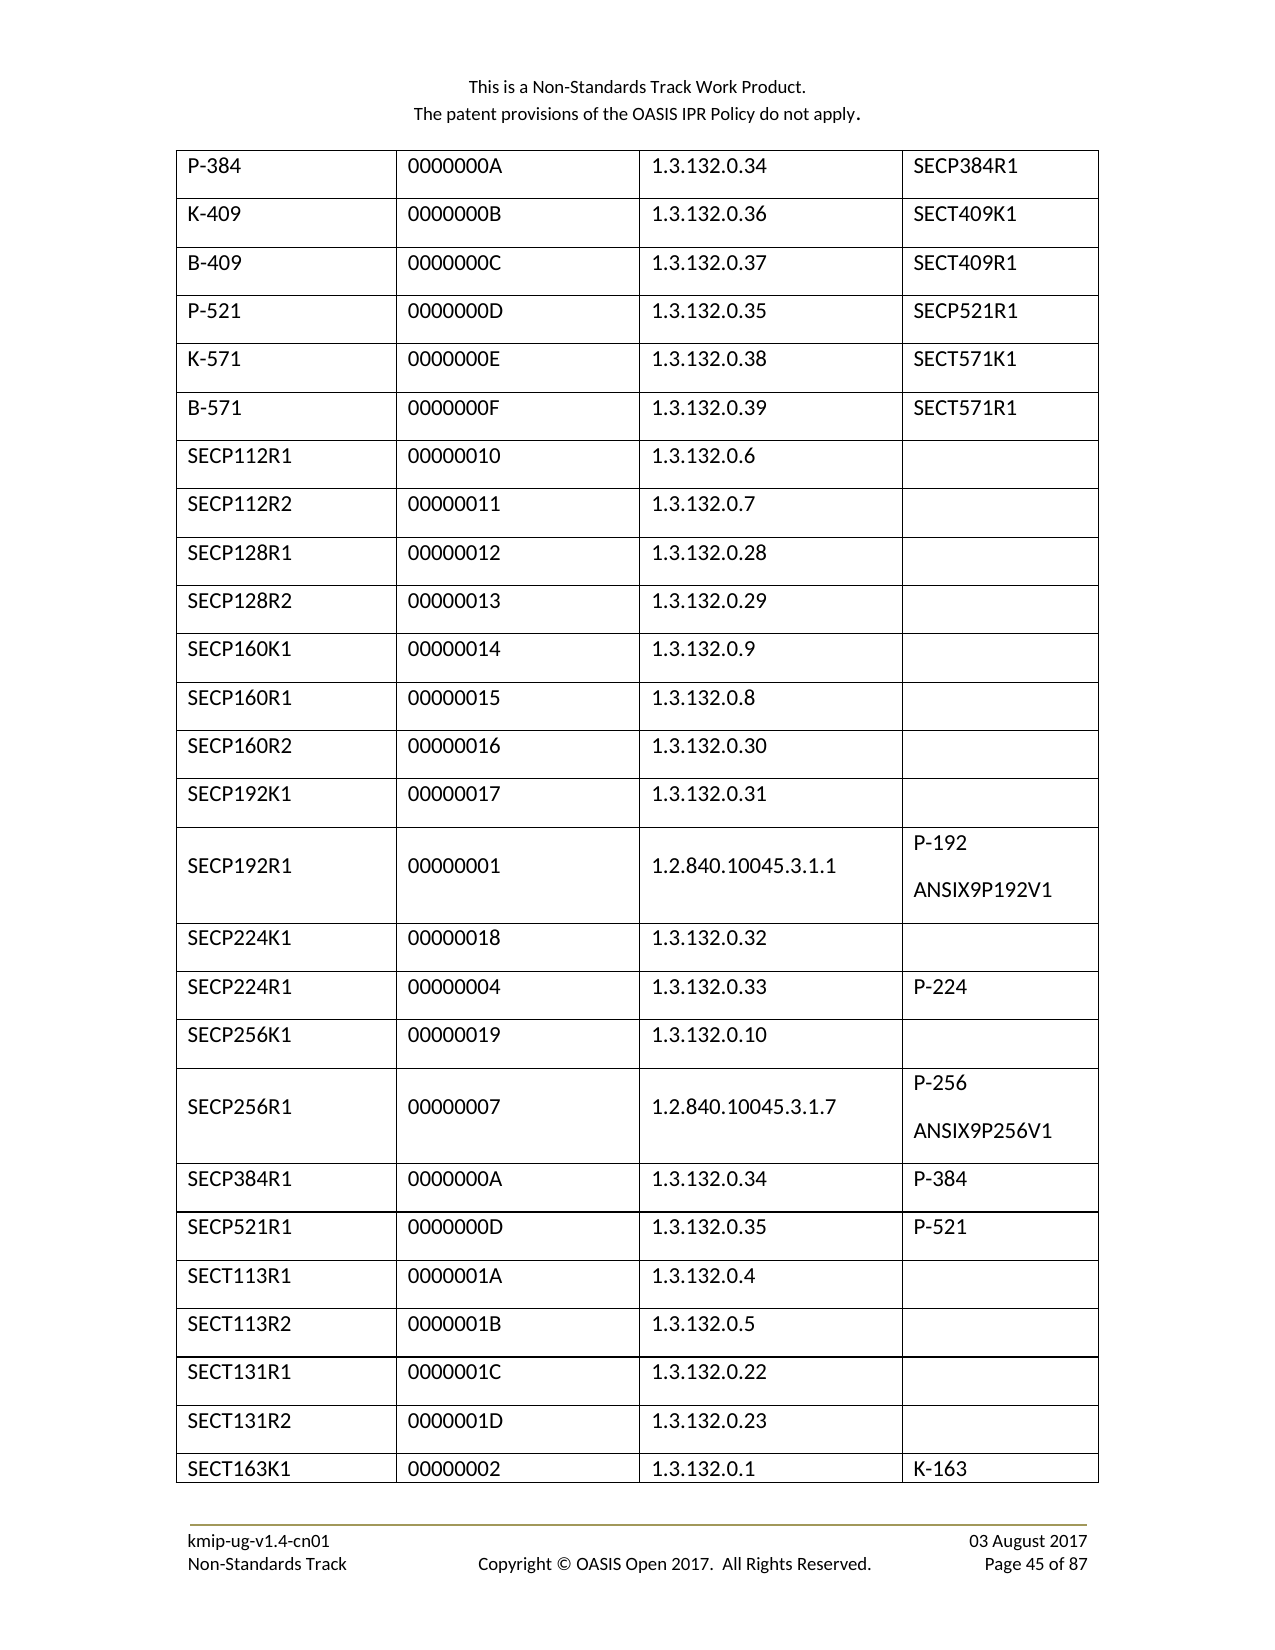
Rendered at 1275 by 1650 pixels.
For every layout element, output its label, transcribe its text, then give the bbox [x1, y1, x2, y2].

table_cell B-409 [177, 248, 396, 295]
table_cell SECT571K1 [903, 344, 1098, 392]
table_cell 00000007 [397, 1069, 639, 1163]
table_cell P-384 [903, 1164, 1098, 1211]
table_cell 0000000B [397, 199, 639, 247]
table_cell 1.3.132.0.4 [640, 1261, 902, 1308]
table_cell SECT409K1 [903, 199, 1098, 247]
table_cell 1.3.132.0.28 [640, 538, 902, 585]
table_cell 1.3.132.0.39 [640, 393, 902, 440]
table_cell 0000000C [397, 248, 639, 295]
table_cell 1.3.132.0.8 [640, 683, 902, 730]
table_cell SECP192K1 [177, 779, 396, 827]
table_cell 1.3.132.0.7 [640, 489, 902, 537]
table_cell 1.3.132.0.29 [640, 586, 902, 633]
table_cell 00000016 [397, 731, 639, 778]
table_cell 1.3.132.0.35 [640, 1213, 902, 1260]
table_cell 00000019 [397, 1020, 639, 1067]
table_cell SECT113R1 [177, 1261, 396, 1308]
table_cell 00000018 [397, 924, 639, 971]
table_cell [903, 1406, 1098, 1453]
table_cell 1.3.132.0.23 [640, 1406, 902, 1453]
table_cell K-163 [903, 1454, 1098, 1482]
table_cell 00000015 [397, 683, 639, 730]
table_cell [903, 538, 1098, 585]
table_cell P-521 [903, 1213, 1098, 1260]
table_cell 00000017 [397, 779, 639, 827]
table_cell 1.3.132.0.32 [640, 924, 902, 971]
table_cell [903, 1358, 1098, 1405]
table_cell 1.3.132.0.9 [640, 634, 902, 682]
table_cell 1.3.132.0.1 [640, 1454, 902, 1482]
table_cell [903, 441, 1098, 488]
table_cell SECP224K1 [177, 924, 396, 971]
table_cell 1.3.132.0.37 [640, 248, 902, 295]
table_cell [903, 731, 1098, 778]
table_cell P-256 ANSIX9P256V1 [903, 1069, 1098, 1163]
table_cell 1.3.132.0.35 [640, 296, 902, 343]
table_cell SECP384R1 [903, 151, 1098, 198]
table_cell SECP128R2 [177, 586, 396, 633]
table_cell K-409 [177, 199, 396, 247]
table_cell SECT113R2 [177, 1309, 396, 1356]
table_cell 00000014 [397, 634, 639, 682]
table_cell SECT409R1 [903, 248, 1098, 295]
table_cell 1.3.132.0.5 [640, 1309, 902, 1356]
table_cell [903, 1020, 1098, 1067]
table_cell SECP521R1 [903, 296, 1098, 343]
table_cell 1.3.132.0.33 [640, 972, 902, 1019]
table_cell SECP112R1 [177, 441, 396, 488]
table_cell 00000013 [397, 586, 639, 633]
table_cell [903, 586, 1098, 633]
table_cell P-521 [177, 296, 396, 343]
table_cell 0000001D [397, 1406, 639, 1453]
table_cell [903, 489, 1098, 537]
table_cell P-224 [903, 972, 1098, 1019]
table_cell K-571 [177, 344, 396, 392]
table_cell 1.3.132.0.30 [640, 731, 902, 778]
table_cell 1.3.132.0.36 [640, 199, 902, 247]
table_cell SECP160R2 [177, 731, 396, 778]
table_cell SECT131R1 [177, 1358, 396, 1405]
table_cell 0000001B [397, 1309, 639, 1356]
table_cell 1.3.132.0.34 [640, 151, 902, 198]
table_cell 0000000D [397, 1213, 639, 1260]
table_cell 0000000F [397, 393, 639, 440]
table_cell 1.3.132.0.6 [640, 441, 902, 488]
table_cell [903, 924, 1098, 971]
table_cell SECP112R2 [177, 489, 396, 537]
table_cell 00000011 [397, 489, 639, 537]
table_cell 0000001C [397, 1358, 639, 1405]
table_cell SECP256R1 [177, 1069, 396, 1163]
table_cell SECP224R1 [177, 972, 396, 1019]
table_cell 1.3.132.0.10 [640, 1020, 902, 1067]
table_cell 1.3.132.0.31 [640, 779, 902, 827]
table_cell SECP256K1 [177, 1020, 396, 1067]
table_cell SECP384R1 [177, 1164, 396, 1211]
table_cell [903, 1309, 1098, 1356]
table_cell SECP128R1 [177, 538, 396, 585]
table_cell SECP521R1 [177, 1213, 396, 1260]
table_cell 0000000E [397, 344, 639, 392]
table_cell B-571 [177, 393, 396, 440]
table_cell 1.2.840.10045.3.1.7 [640, 1069, 902, 1163]
table_cell SECP160R1 [177, 683, 396, 730]
table_cell P-192 ANSIX9P192V1 [903, 828, 1098, 922]
table_cell SECP160K1 [177, 634, 396, 682]
table_cell 1.3.132.0.34 [640, 1164, 902, 1211]
table_cell P-384 [177, 151, 396, 198]
table_cell 1.3.132.0.22 [640, 1358, 902, 1405]
table_cell SECT131R2 [177, 1406, 396, 1453]
table_cell 00000001 [397, 828, 639, 922]
table_cell 0000001A [397, 1261, 639, 1308]
table_cell 00000002 [397, 1454, 639, 1482]
table_cell 00000010 [397, 441, 639, 488]
table_cell 00000004 [397, 972, 639, 1019]
table_cell [903, 683, 1098, 730]
table_cell [903, 1261, 1098, 1308]
table_cell 0000000A [397, 1164, 639, 1211]
table_cell SECT571R1 [903, 393, 1098, 440]
table_cell 1.3.132.0.38 [640, 344, 902, 392]
table_cell 0000000A [397, 151, 639, 198]
table_cell [903, 634, 1098, 682]
table_cell 1.2.840.10045.3.1.1 [640, 828, 902, 922]
table_cell 00000012 [397, 538, 639, 585]
table_cell SECT163K1 [177, 1454, 396, 1482]
table_cell SECP192R1 [177, 828, 396, 922]
table_cell 0000000D [397, 296, 639, 343]
table_cell [903, 779, 1098, 827]
